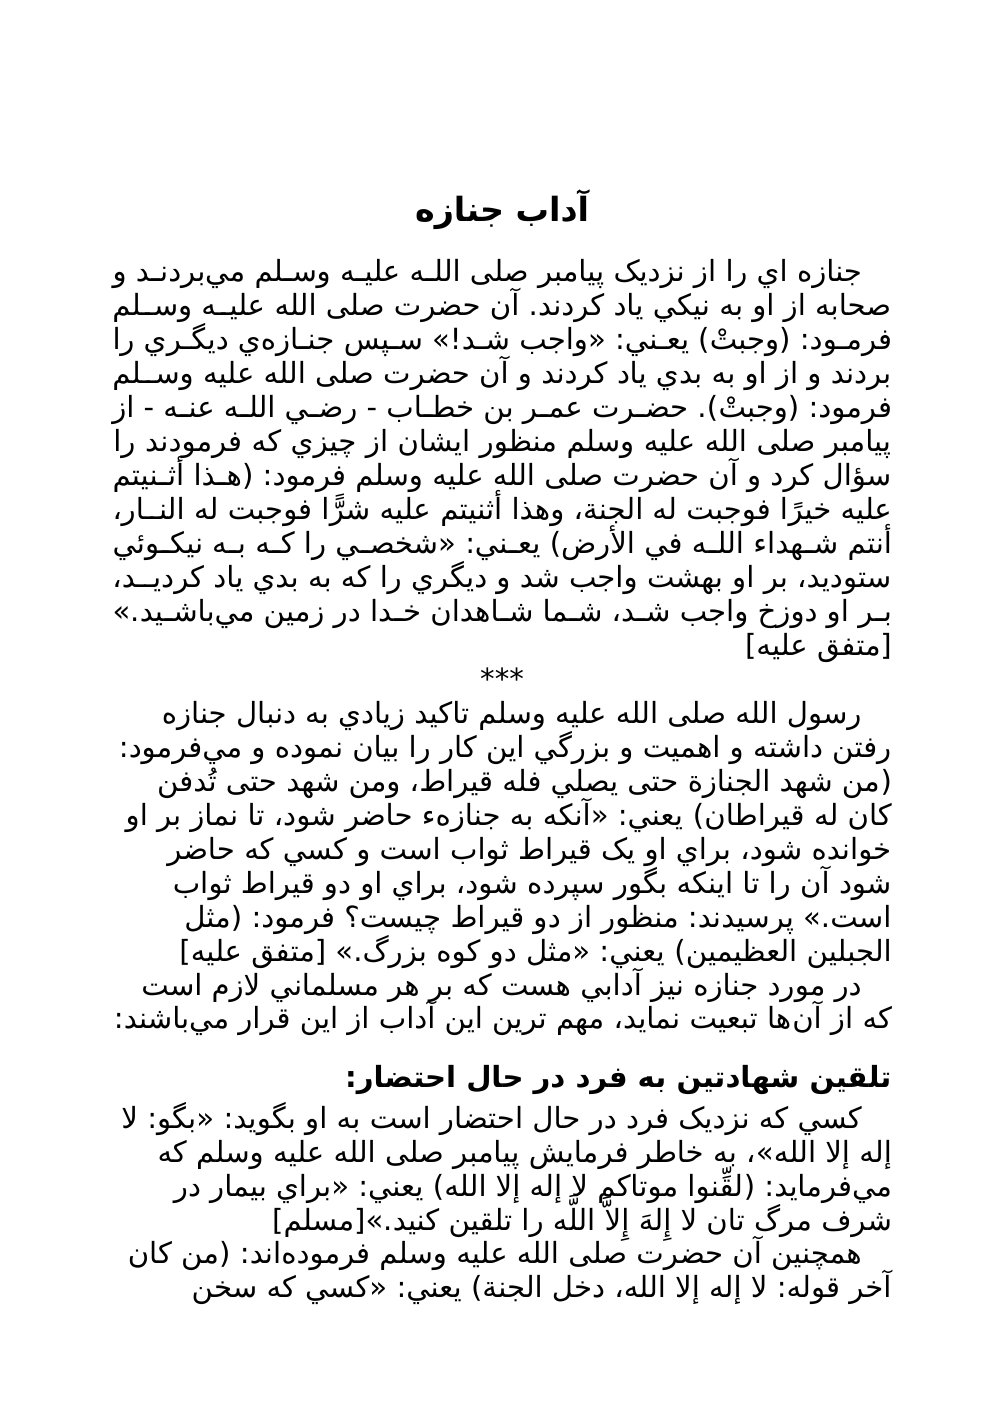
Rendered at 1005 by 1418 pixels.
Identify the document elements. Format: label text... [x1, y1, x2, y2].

text جنازه اي را از نزديک پيامبر صلى الله عليه وسلم مي‌بردند و صحابه از او به نيکي ياد کردند. آن حضرت صلى الله عليه وسلم فرمود: (وجبتْ) يعني: «واجب شد!» سپس جنازه‌ي ديگري را بردند و از او به بدي ياد کردند و آن حضرت صلى الله عليه وسلم فرمود: (وجبتْ). حضرت عمر بن خطاب - رضي الله عنه - از پيامبر صلى الله عليه وسلم منظور ايشان از چيزي که فرمودند را سؤال کرد و آن حضرت صلى الله عليه وسلم فرمود: (هذا أثنيتم عليه خيرًا فوجبت له الجنة، وهذا أثنيتم عليه شرًّا فوجبت له النار، أنتم شهداء الله في الأرض) يعني: «شخصي را که به نيکوئي ستوديد، بر او بهشت واجب شد و ديگري را که به بدي ياد کرديد، بر او دوزخ واجب شد، شما شاهدان خدا در زمين مي‌باشيد.» [متفق عليه] [112, 255, 892, 662]
text *** [112, 662, 892, 696]
text کسي که نزديک فرد در حال احتضار است به او بگويد: «بگو: لا إله إلا الله»، به خاطر فرمايش پيامبر صلى الله عليه وسلم که مي‌فرمايد: (لقِّنوا موتاكم لا إله إلا الله) يعني: «براي بيمار در شرف مرگ تان لا إِلهَ إِلاَّ اللَّه را تلقين کنيد.»[مسلم] [112, 1101, 892, 1237]
text در مورد جنازه نيز آدابي هست که بر هر مسلماني لازم است که از آن‌ها تبعيت نمايد، مهم ترين اين آداب از اين قرار مي‌باشند: [112, 968, 892, 1036]
text آداب جنازه [112, 191, 892, 230]
text تلقين شهادتين به فرد در حال احتضار: [112, 1061, 892, 1095]
text رسول الله صلى الله عليه وسلم تاکيد زيادي به دنبال جنازه رفتن داشته و اهميت و بزرگي اين کار را بيان نموده و مي‌فرمود: (من شهد الجنازة حتى يصلي فله قيراط، ومن شهد حتى تُدفن كان له قيراطان) يعني: «آنکه به جنازهء حاضر شود، تا نماز بر او خوانده شود، براي او يک قيراط ثواب است و کسي که حاضر شود آن را تا اينکه بگور سپرده شود، براي او دو قيراط ثواب است.» پرسيدند: منظور از دو قيراط چيست؟ فرمود: (مثل الجبلين العظيمين) يعني: «مثل دو کوه بزرگ.» [متفق عليه] [112, 696, 892, 968]
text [112, 1237, 892, 1305]
